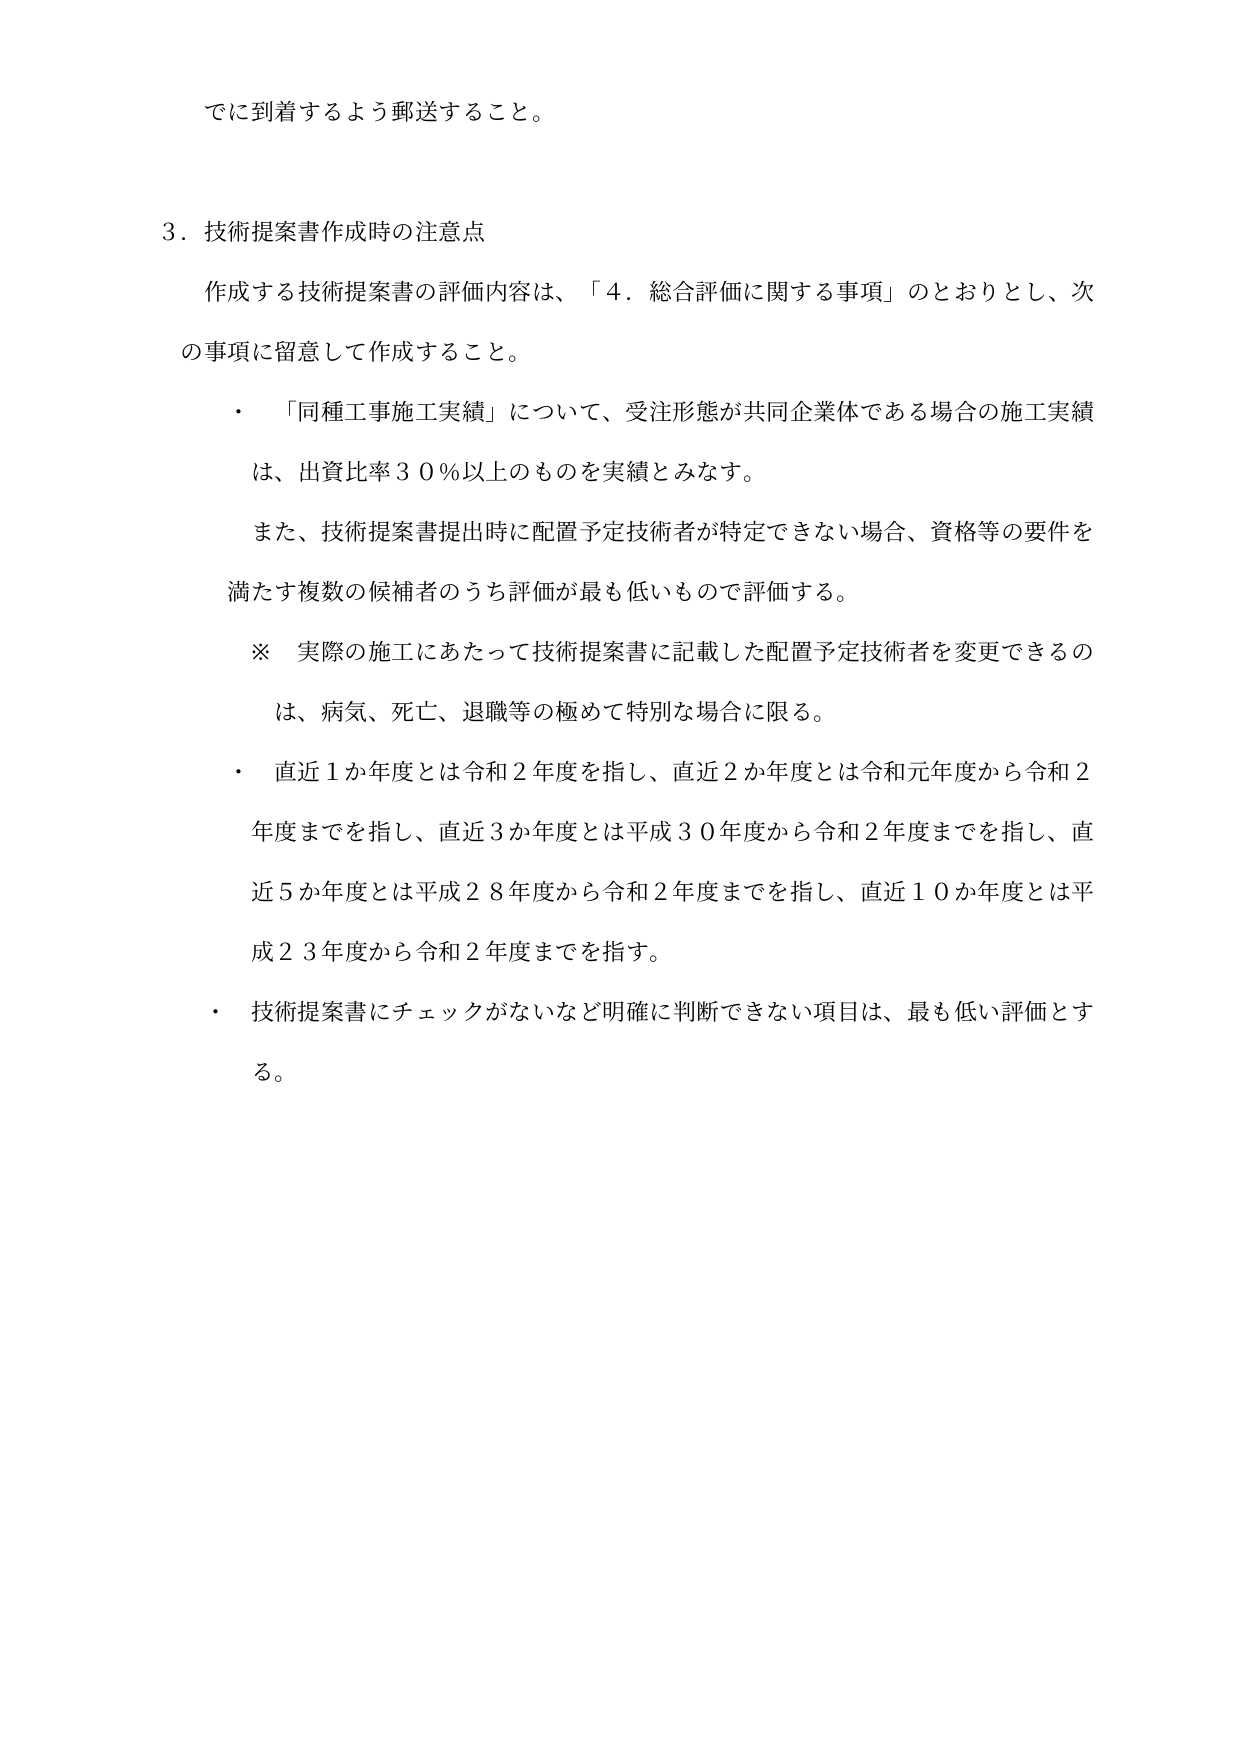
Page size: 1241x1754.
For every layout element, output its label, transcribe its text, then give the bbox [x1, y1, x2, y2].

text ・ 直近１か年度とは令和２年度を指し、直近２か年度とは令和元年度から令和２年度までを指し、直近３か年度とは平成３０年度から令和２年度までを指し、直近５か年度とは平成２８年度から令和２年度までを指し、直近１０か年度とは平成２３年度から令和２年度までを指す。 [204, 741, 1095, 981]
text ３．技術提案書作成時の注意点 [157, 201, 1095, 261]
text 作成する技術提案書の評価内容は、「４．総合評価に関する事項」のとおりとし、次の事項に留意して作成すること。 [175, 261, 1095, 381]
text ・ 技術提案書にチェックがないなど明確に判断できない項目は、最も低い評価とする。 [157, 981, 1095, 1101]
text ・ 「同種工事施工実績」について、受注形態が共同企業体である場合の施工実績は、出資比率３０％以上のものを実績とみなす。 [204, 381, 1095, 501]
text また、技術提案書提出時に配置予定技術者が特定できない場合、資格等の要件を満たす複数の候補者のうち評価が最も低いもので評価する。 [225, 501, 1095, 621]
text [157, 81, 1095, 141]
text ※ 実際の施工にあたって技術提案書に記載した配置予定技術者を変更できるのは、病気、死亡、退職等の極めて特別な場合に限る。 [228, 621, 1095, 741]
